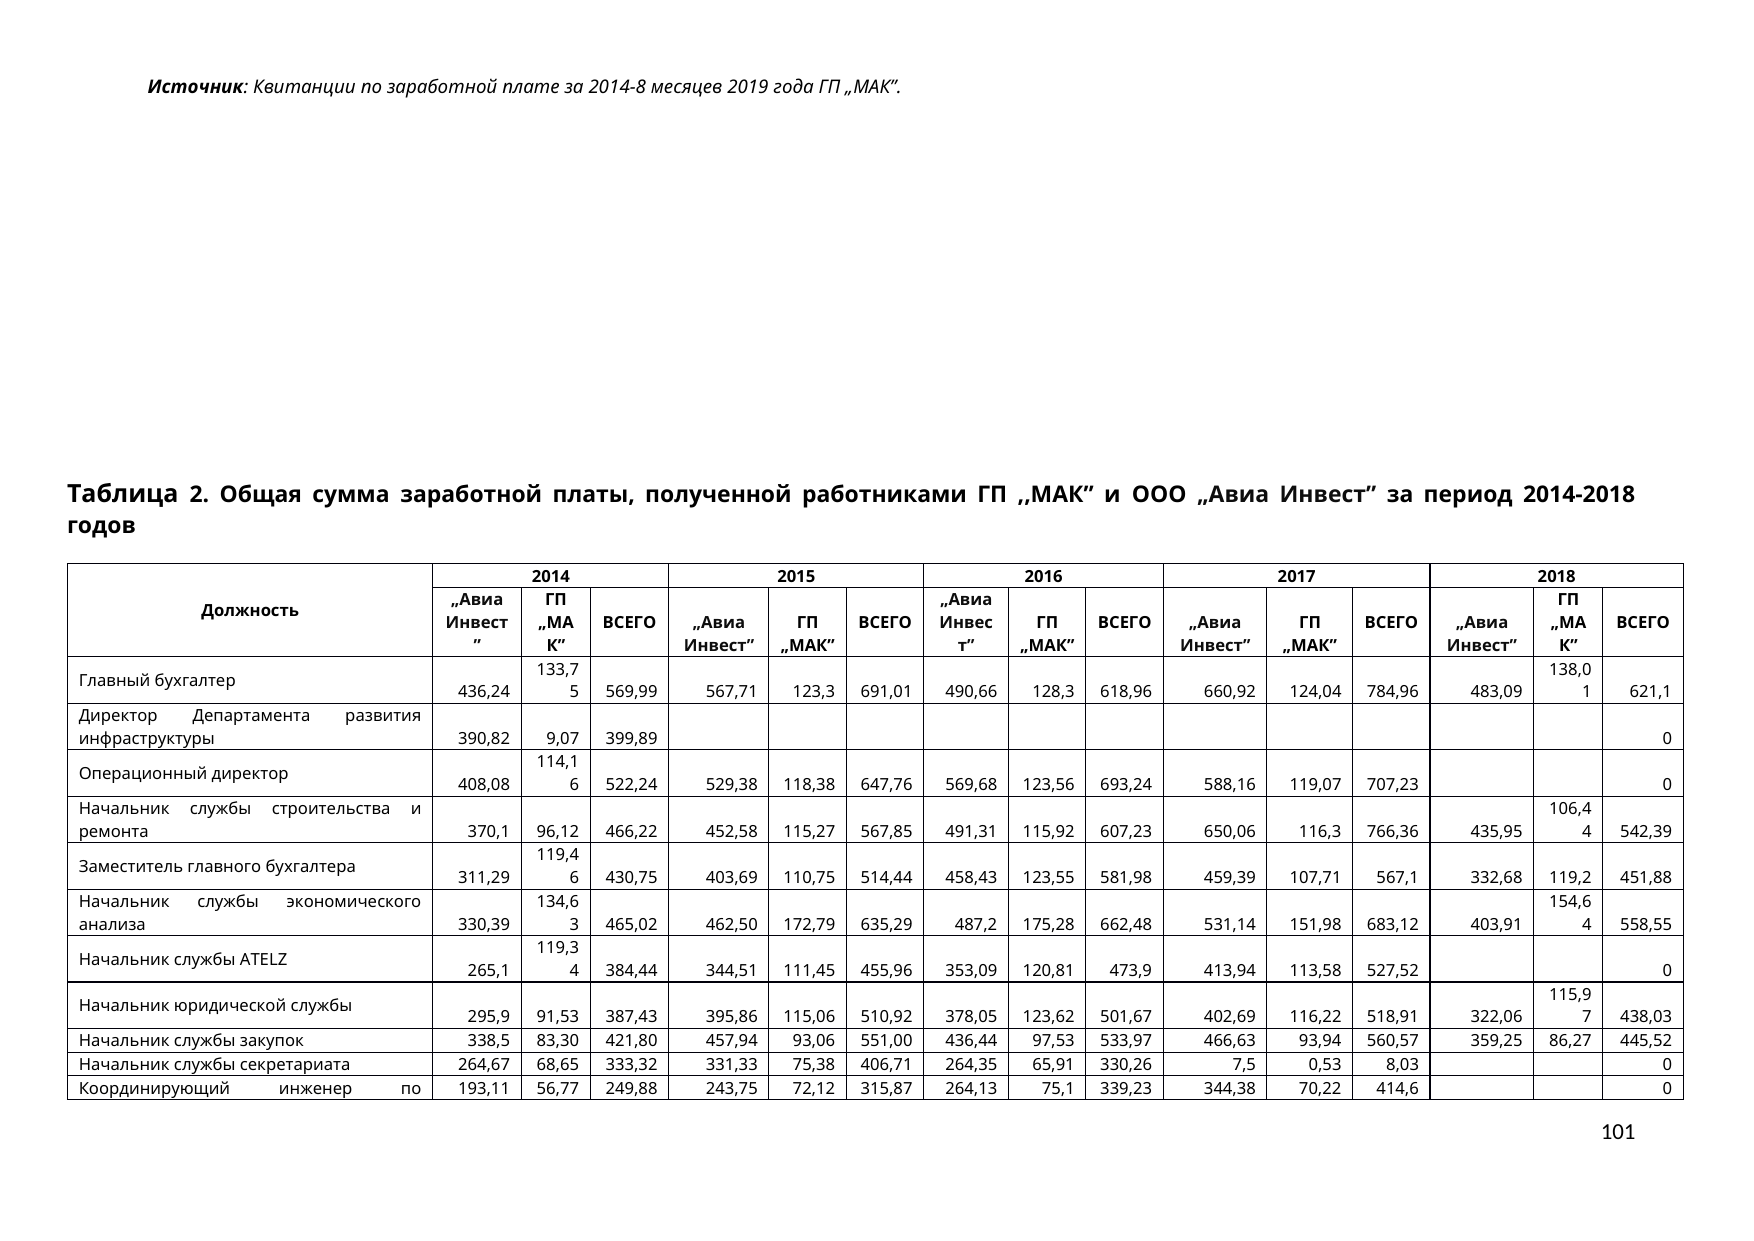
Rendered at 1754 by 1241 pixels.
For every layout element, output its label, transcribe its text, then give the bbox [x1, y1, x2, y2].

table_cell 483,09 [1431, 657, 1533, 703]
table_cell 172,79 [769, 890, 846, 935]
table_cell 133,75 [522, 657, 590, 703]
table_cell 265,1 [433, 936, 521, 981]
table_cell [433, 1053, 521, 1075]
table_cell 683,12 [1353, 890, 1429, 935]
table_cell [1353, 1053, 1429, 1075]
table_cell 175,28 [1009, 890, 1085, 935]
table_cell 691,01 [847, 657, 923, 703]
table_cell 510,92 [847, 983, 923, 1028]
table_cell [1534, 936, 1602, 981]
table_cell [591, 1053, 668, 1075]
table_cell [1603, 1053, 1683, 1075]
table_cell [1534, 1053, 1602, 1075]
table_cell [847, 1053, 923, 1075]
table_cell 119,2 [1534, 843, 1602, 888]
table_cell 542,39 [1603, 797, 1683, 842]
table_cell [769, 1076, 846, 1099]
table_cell 451,88 [1603, 843, 1683, 888]
table_cell 551,00 [847, 1029, 923, 1052]
table_cell [1534, 704, 1602, 749]
table_cell Заместитель главного бухгалтера [68, 843, 432, 888]
table_cell Главный бухгалтер [68, 657, 432, 703]
table_cell 569,68 [924, 750, 1008, 796]
table_cell 96,12 [522, 797, 590, 842]
table_cell 118,38 [769, 750, 846, 796]
table_cell 529,38 [669, 750, 768, 796]
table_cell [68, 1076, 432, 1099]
table_cell 403,69 [669, 843, 768, 888]
table_header 2015 [669, 564, 923, 587]
table_cell [1267, 704, 1352, 749]
table_cell 154,64 [1534, 890, 1602, 935]
table_cell 581,98 [1086, 843, 1163, 888]
table_cell 693,24 [1086, 750, 1163, 796]
table_cell 458,43 [924, 843, 1008, 888]
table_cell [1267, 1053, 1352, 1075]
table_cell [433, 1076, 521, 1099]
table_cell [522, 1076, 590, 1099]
table_cell 588,16 [1164, 750, 1266, 796]
table_cell 295,9 [433, 983, 521, 1028]
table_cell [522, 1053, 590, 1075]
table_cell 647,76 [847, 750, 923, 796]
table_header 2016 [924, 564, 1163, 587]
table_cell „Авиа Инвест” [433, 588, 521, 656]
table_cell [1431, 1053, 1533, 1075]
table_cell 766,36 [1353, 797, 1429, 842]
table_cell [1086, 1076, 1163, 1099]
table_header 2017 [1164, 564, 1429, 587]
table_cell 455,96 [847, 936, 923, 981]
table_cell 436,24 [433, 657, 521, 703]
table_cell 119,07 [1267, 750, 1352, 796]
table_cell 123,62 [1009, 983, 1085, 1028]
table_cell 138,01 [1534, 657, 1602, 703]
table_cell 567,85 [847, 797, 923, 842]
table_cell 436,44 [924, 1029, 1008, 1052]
table_cell „Авиа Инвест” [669, 588, 768, 656]
table_cell 91,53 [522, 983, 590, 1028]
table_cell 650,06 [1164, 797, 1266, 842]
table_cell [1086, 704, 1163, 749]
table_cell 123,3 [769, 657, 846, 703]
table_cell 459,39 [1164, 843, 1266, 888]
table_cell 707,23 [1353, 750, 1429, 796]
table_cell „Авиа Инвест” [924, 588, 1008, 656]
table_cell 151,98 [1267, 890, 1352, 935]
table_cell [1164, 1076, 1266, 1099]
table_cell 119,34 [522, 936, 590, 981]
table_cell ГП „МАК” [1267, 588, 1352, 656]
table_cell 353,09 [924, 936, 1008, 981]
table_cell [1353, 704, 1429, 749]
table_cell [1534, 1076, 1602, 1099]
table_cell ВСЕГО [847, 588, 923, 656]
table_cell ГП „МАК” [1009, 588, 1085, 656]
table_cell 435,95 [1431, 797, 1533, 842]
table_cell 462,50 [669, 890, 768, 935]
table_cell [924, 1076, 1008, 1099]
table_cell 83,30 [522, 1029, 590, 1052]
table_cell Начальник службы закупок [68, 1029, 432, 1052]
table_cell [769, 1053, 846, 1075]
table_cell 311,29 [433, 843, 521, 888]
table_cell ВСЕГО [1353, 588, 1429, 656]
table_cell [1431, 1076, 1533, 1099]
table_cell [669, 704, 768, 749]
table_cell [1534, 750, 1602, 796]
table_cell 0 [1603, 936, 1683, 981]
table_cell 473,9 [1086, 936, 1163, 981]
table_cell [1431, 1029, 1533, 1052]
text Таблица 2. Общая сумма заработной платы, полученной работниками ГП ,,МАК” и ООО „Авиа Инвест” за период 2014-2018 годов [67, 475, 1635, 541]
table_cell 107,71 [1267, 843, 1352, 888]
table_cell 332,68 [1431, 843, 1533, 888]
table_cell 514,44 [847, 843, 923, 888]
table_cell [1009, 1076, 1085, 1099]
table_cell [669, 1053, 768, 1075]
table_cell 111,45 [769, 936, 846, 981]
table_cell 134,63 [522, 890, 590, 935]
table_cell 378,05 [924, 983, 1008, 1028]
table_cell 128,3 [1009, 657, 1085, 703]
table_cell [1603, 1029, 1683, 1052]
table_cell 430,75 [591, 843, 668, 888]
table_cell 115,27 [769, 797, 846, 842]
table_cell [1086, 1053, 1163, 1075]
table_cell 784,96 [1353, 657, 1429, 703]
table_cell 9,07 [522, 704, 590, 749]
table_cell 399,89 [591, 704, 668, 749]
table_cell ГП „МАК” [1534, 588, 1602, 656]
table_cell 490,66 [924, 657, 1008, 703]
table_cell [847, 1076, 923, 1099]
table_cell 330,39 [433, 890, 521, 935]
table_cell 618,96 [1086, 657, 1163, 703]
table_cell 403,91 [1431, 890, 1533, 935]
table_cell Операционный директор [68, 750, 432, 796]
table_cell 662,48 [1086, 890, 1163, 935]
table_cell 457,94 [669, 1029, 768, 1052]
table_cell 387,43 [591, 983, 668, 1028]
table_cell 113,58 [1267, 936, 1352, 981]
table_cell Директор Департамента развития инфраструктуры [68, 704, 432, 749]
table_cell 116,3 [1267, 797, 1352, 842]
table_cell [1431, 704, 1533, 749]
table_cell [847, 704, 923, 749]
table_cell 569,99 [591, 657, 668, 703]
table_cell 465,02 [591, 890, 668, 935]
table_cell 413,94 [1164, 936, 1266, 981]
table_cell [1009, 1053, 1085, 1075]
table_cell 395,86 [669, 983, 768, 1028]
table_cell 531,14 [1164, 890, 1266, 935]
table_cell [1009, 704, 1085, 749]
table_cell 123,55 [1009, 843, 1085, 888]
table_cell 322,06 [1431, 983, 1533, 1028]
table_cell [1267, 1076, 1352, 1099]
table_cell 518,91 [1353, 983, 1429, 1028]
table_cell [924, 704, 1008, 749]
table_cell 338,5 [433, 1029, 521, 1052]
table_header 2018 [1431, 564, 1683, 587]
table_cell Начальник службы строительства и ремонта [68, 797, 432, 842]
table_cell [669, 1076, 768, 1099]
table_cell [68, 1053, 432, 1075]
table_cell 0 [1603, 750, 1683, 796]
table_cell 533,97 [1086, 1029, 1163, 1052]
table_cell 93,94 [1267, 1029, 1352, 1052]
table_cell 119,46 [522, 843, 590, 888]
table_cell 115,97 [1534, 983, 1602, 1028]
table_cell ГП „МАК” [769, 588, 846, 656]
table_cell 527,52 [1353, 936, 1429, 981]
table_cell 558,55 [1603, 890, 1683, 935]
table_cell Начальник юридической службы [68, 983, 432, 1028]
table_cell 0 [1603, 704, 1683, 749]
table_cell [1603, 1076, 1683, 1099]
table_cell „Авиа Инвест” [1164, 588, 1266, 656]
table_header Должность [68, 564, 432, 656]
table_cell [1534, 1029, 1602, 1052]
table_cell 120,81 [1009, 936, 1085, 981]
table_cell ВСЕГО [591, 588, 668, 656]
table_cell 110,75 [769, 843, 846, 888]
table_cell 123,56 [1009, 750, 1085, 796]
table_cell 115,92 [1009, 797, 1085, 842]
table_cell 93,06 [769, 1029, 846, 1052]
table_cell 491,31 [924, 797, 1008, 842]
table_cell 466,22 [591, 797, 668, 842]
table_cell [1431, 750, 1533, 796]
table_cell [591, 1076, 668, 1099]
table_cell 370,1 [433, 797, 521, 842]
table_cell 487,2 [924, 890, 1008, 935]
table_cell 501,67 [1086, 983, 1163, 1028]
table_cell 402,69 [1164, 983, 1266, 1028]
table_cell [1431, 936, 1533, 981]
table_cell 124,04 [1267, 657, 1352, 703]
table_cell 522,24 [591, 750, 668, 796]
table_cell Начальник службы экономического анализа [68, 890, 432, 935]
table_cell 408,08 [433, 750, 521, 796]
table_cell 567,71 [669, 657, 768, 703]
table_cell 466,63 [1164, 1029, 1266, 1052]
table_cell „Авиа Инвест” [1431, 588, 1533, 656]
table_cell ГП „МАК” [522, 588, 590, 656]
table_cell 567,1 [1353, 843, 1429, 888]
table_cell 115,06 [769, 983, 846, 1028]
table_header 2014 [433, 564, 668, 587]
table_cell 390,82 [433, 704, 521, 749]
table_cell 384,44 [591, 936, 668, 981]
table_cell 660,92 [1164, 657, 1266, 703]
table_cell [769, 704, 846, 749]
table_cell 106,44 [1534, 797, 1602, 842]
table_cell 560,57 [1353, 1029, 1429, 1052]
table_cell ВСЕГО [1086, 588, 1163, 656]
table_cell 621,1 [1603, 657, 1683, 703]
table_cell 607,23 [1086, 797, 1163, 842]
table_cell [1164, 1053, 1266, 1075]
table_cell 116,22 [1267, 983, 1352, 1028]
table_cell 438,03 [1603, 983, 1683, 1028]
table_cell 97,53 [1009, 1029, 1085, 1052]
table_cell 114,16 [522, 750, 590, 796]
table_cell 635,29 [847, 890, 923, 935]
table_cell Начальник службы ATELZ [68, 936, 432, 981]
text Источник: Квитанции по заработной плате за 2014-8 месяцев 2019 года ГП „МАК”. [67, 74, 1635, 99]
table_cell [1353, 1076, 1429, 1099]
table_cell [1164, 704, 1266, 749]
table_cell 421,80 [591, 1029, 668, 1052]
table_cell ВСЕГО [1603, 588, 1683, 656]
table_cell 344,51 [669, 936, 768, 981]
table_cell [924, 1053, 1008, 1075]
table_cell 452,58 [669, 797, 768, 842]
